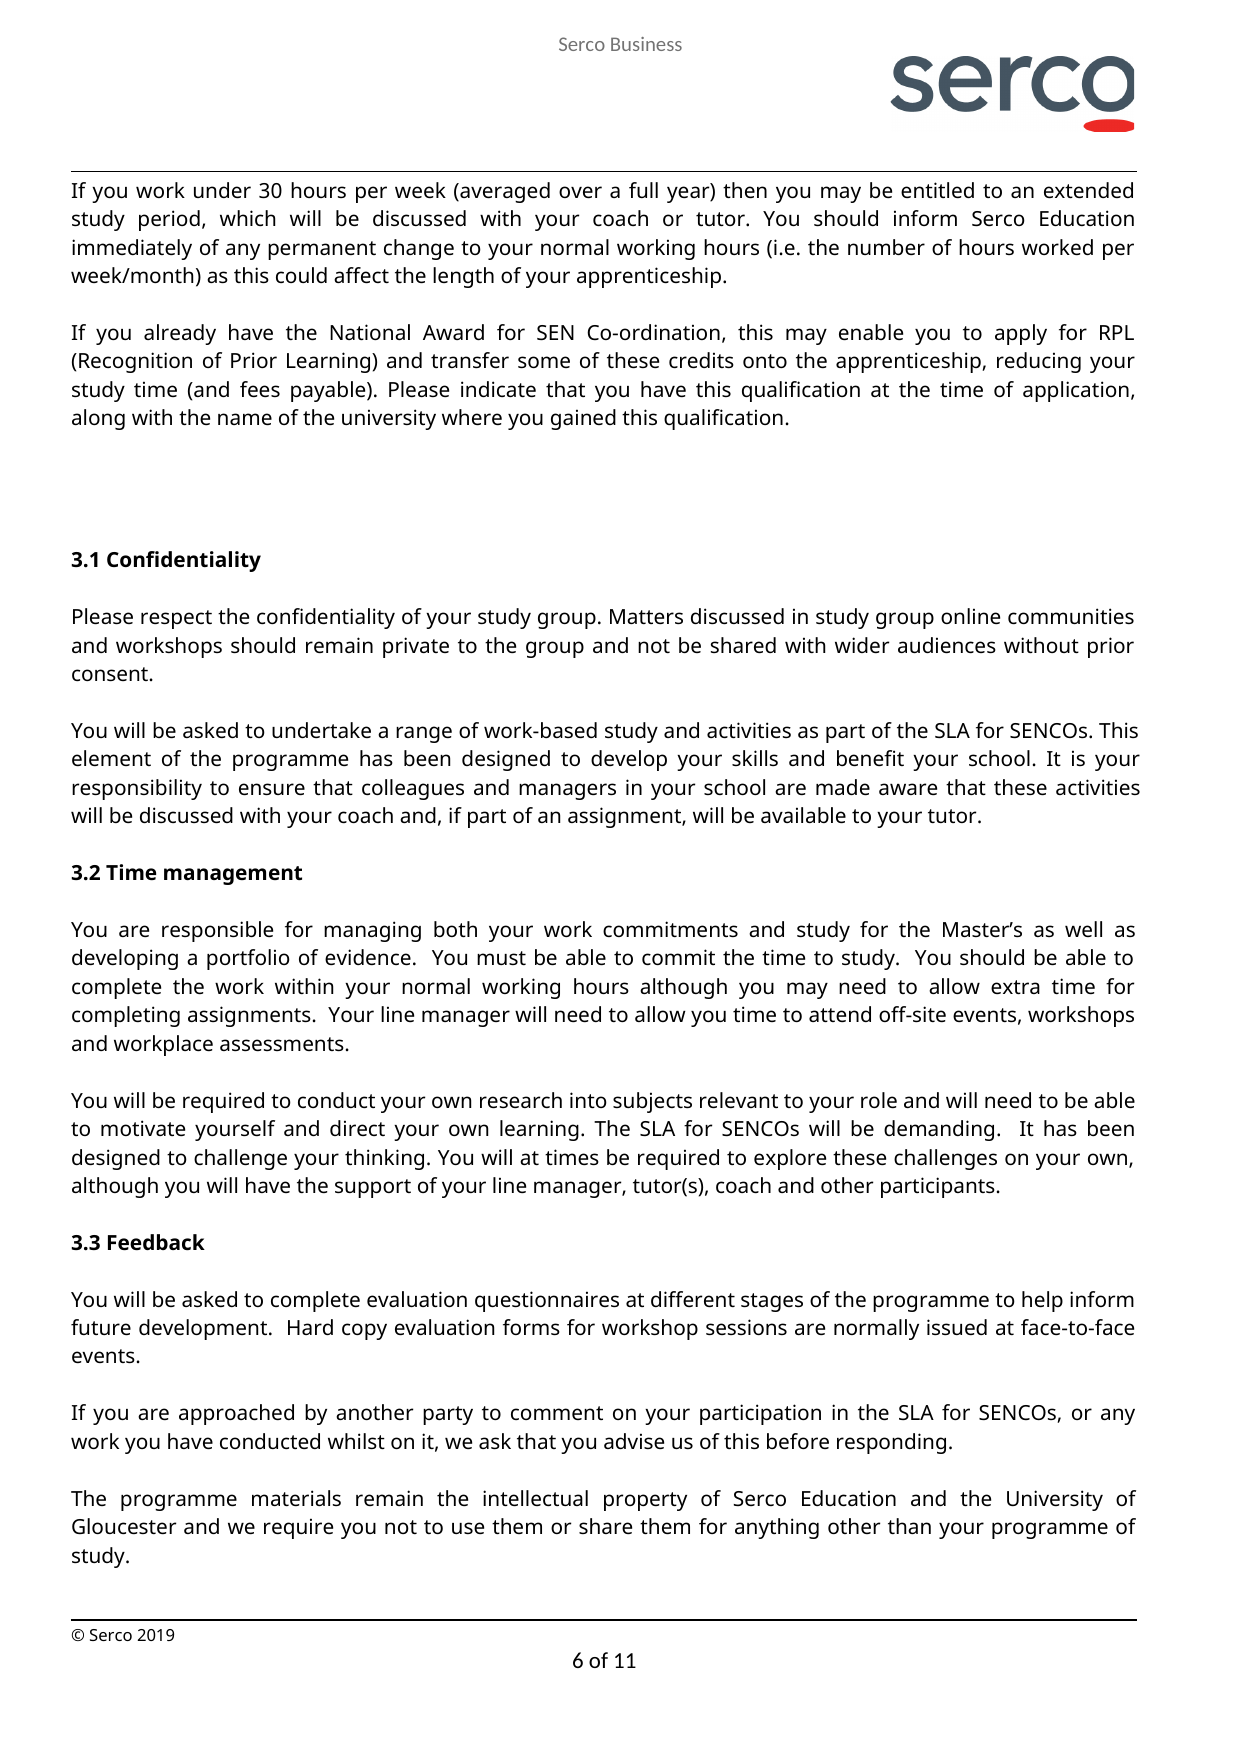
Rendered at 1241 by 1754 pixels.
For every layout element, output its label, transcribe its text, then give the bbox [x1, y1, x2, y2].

text You are responsible for managing both your work commitments and study for the Master’s as well as developing a portfolio of evidence. You must be able to commit the time to study. You should be able to complete the work within your normal working hours although you may need to allow extra time for completing assignments. Your line manager will need to allow you time to attend off-site events, workshops and workplace assessments. [71, 915, 1137, 1057]
text The programme materials remain the intellectual property of Serco Education and the University of Gloucester and we require you not to use them or share them for anything other than your programme of study. [71, 1484, 1137, 1569]
text You will be required to conduct your own research into subjects relevant to your role and will need to be able to motivate yourself and direct your own learning. The SLA for SENCOs will be demanding. It has been designed to challenge your thinking. You will at times be required to explore these challenges on your own, although you will have the support of your line manager, tutor(s), coach and other participants. [71, 1086, 1137, 1199]
text 3.1 Confidentiality [71, 545, 1137, 574]
text You will be asked to undertake a range of work-based study and activities as part of the SLA for SENCOs. This element of the programme has been designed to develop your skills and benefit your school. It is your responsibility to ensure that colleagues and managers in your school are made aware that these activities will be discussed with your coach and, if part of an assignment, will be available to your tutor. [71, 716, 1142, 830]
text If you work under 30 hours per week (averaged over a full year) then you may be entitled to an extended study period, which will be discussed with your coach or tutor. You should inform Serco Education immediately of any permanent change to your normal working hours (i.e. the number of hours worked per week/month) as this could affect the length of your apprenticeship. [71, 176, 1137, 289]
text Please respect the confidentiality of your study group. Matters discussed in study group online communities and workshops should remain private to the group and not be shared with wider audiences without prior consent. [71, 602, 1137, 688]
text If you already have the National Award for SEN Co-ordination, this may enable you to apply for RPL (Recognition of Prior Learning) and transfer some of these credits onto the apprenticeship, reducing your study time (and fees payable). Please indicate that you have this qualification at the time of application, along with the name of the university where you gained this qualification. [71, 318, 1137, 432]
text You will be asked to complete evaluation questionnaires at different stages of the programme to help inform future development. Hard copy evaluation forms for workshop sessions are normally issued at face-to-face events. [71, 1285, 1137, 1370]
picture [890, 56, 1135, 132]
text 3.3 Feedback [71, 1228, 1137, 1256]
text If you are approached by another party to comment on your participation in the SLA for SENCOs, or any work you have conducted whilst on it, we ask that you advise us of this before responding. [71, 1398, 1137, 1455]
text 3.2 Time management [71, 858, 1137, 887]
